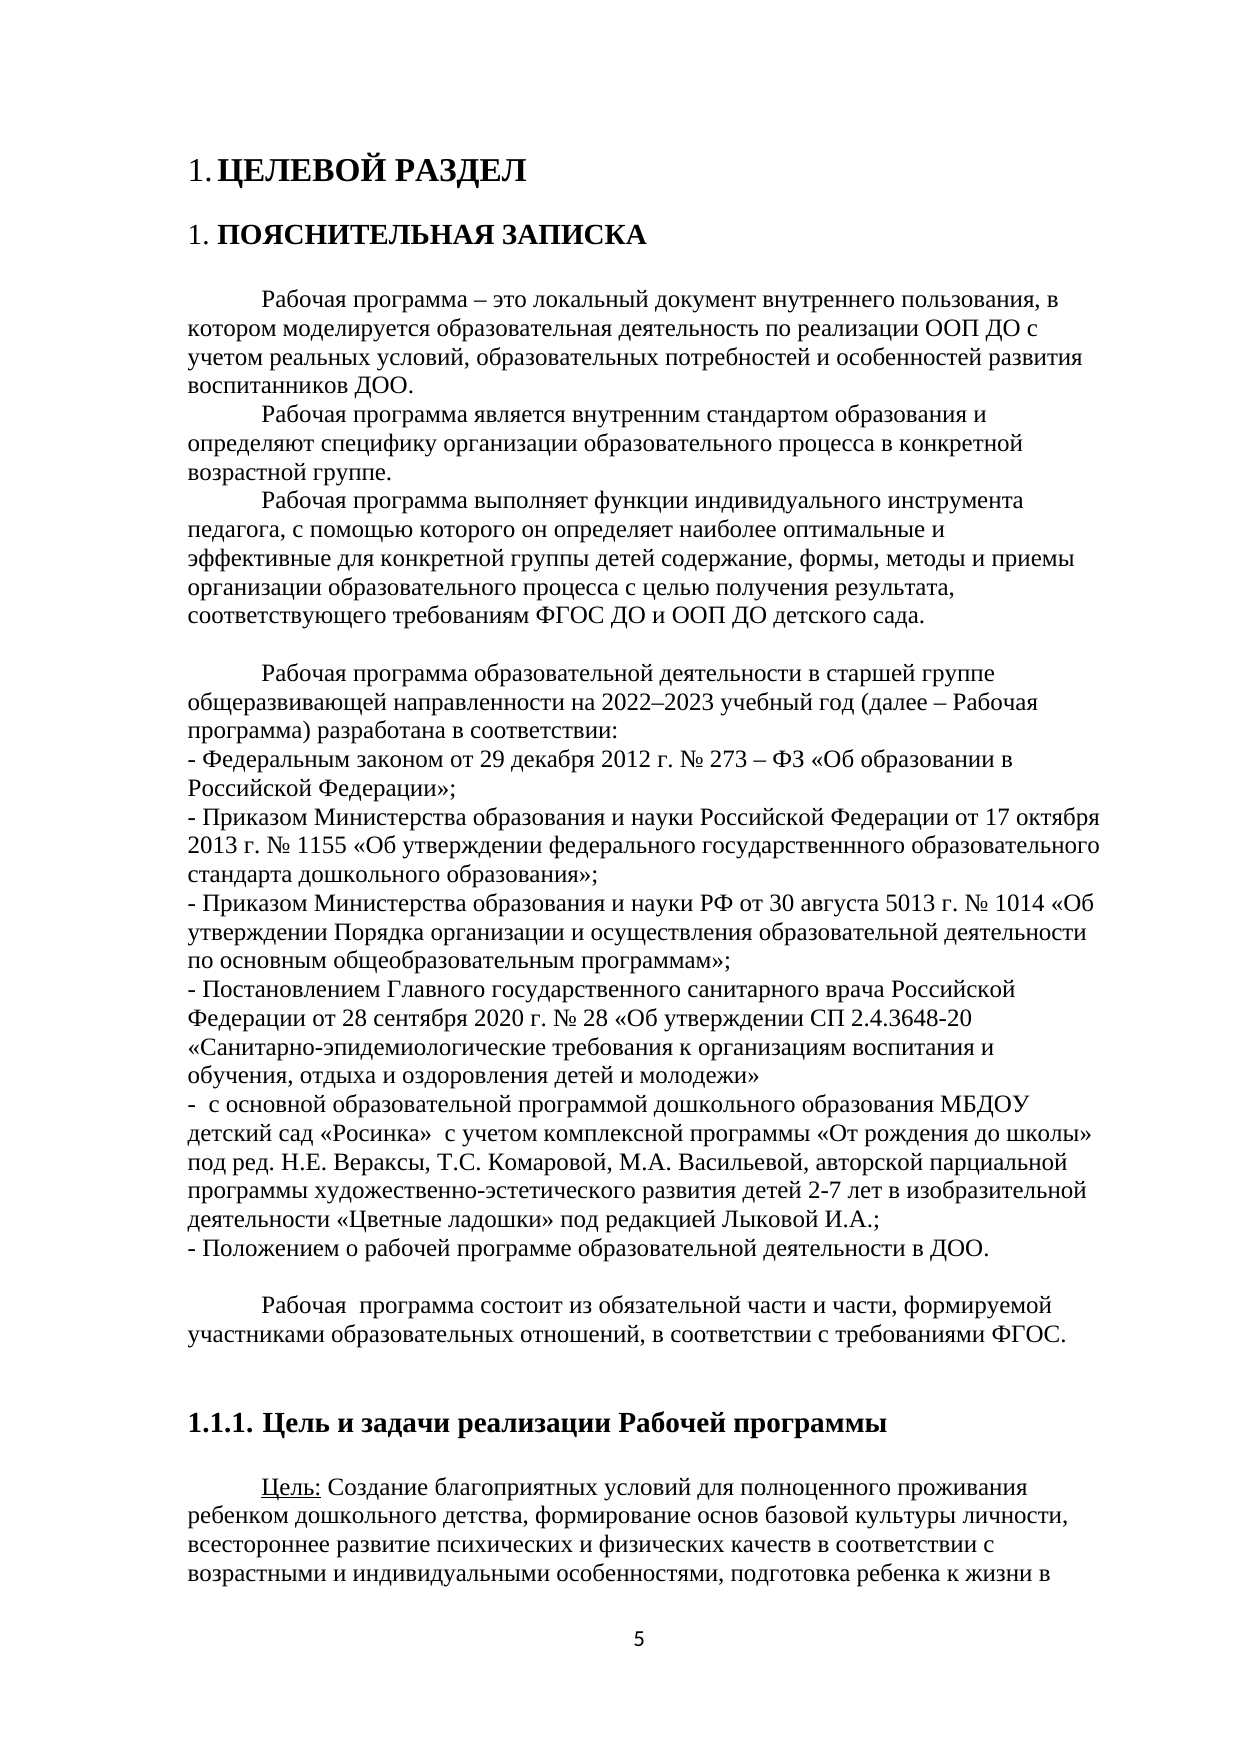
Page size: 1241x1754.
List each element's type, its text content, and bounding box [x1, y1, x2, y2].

text Рабочая программа состоит из обязательной части и части, формируемой участниками образовательных отношений, в соответствии с требованиями ФГОС. [187, 1290, 1090, 1376]
list Цель и задачи реализации Рабочей программы [187, 1405, 1090, 1438]
text - Приказом Министерства образования и науки Российской Федерации от 17 октября 2013 г. № 1155 «Об утверждении федерального государственнного образовательного стандарта дошкольного образования»; [187, 802, 1105, 888]
list ЦЕЛЕВОЙ РАЗДЕЛ [187, 150, 1090, 188]
text Рабочая программа образовательной деятельности в старшей группе общеразвивающей направленности на 2022–2023 учебный год (далее – Рабочая программа) разработана в соответствии: [187, 658, 1090, 744]
text - Постановлением Главного государственного санитарного врача Российской Федерации от 28 сентября 2020 г. № 28 «Об утверждении СП 2.4.3648-20 «Санитарно-эпидемиологические требования к организациям воспитания и обучения, отдыха и оздоровления детей и молодежи» [187, 974, 1105, 1089]
text - Положением о рабочей программе образовательной деятельности в ДОО. [187, 1233, 1090, 1262]
text - с основной образовательной программой дошкольного образования МБДОУ детский сад «Росинка» с учетом комплексной программы «От рождения до школы» под ред. Н.Е. Вераксы, Т.С. Комаровой, М.А. Васильевой, авторской парциальной программы художественно-эстетического развития детей 2-7 лет в изобразительной деятельности «Цветные ладошки» под редакцией Лыковой И.А.; [187, 1089, 1105, 1233]
text Рабочая программа является внутренним стандартом образования и определяют специфику организации образовательного процесса в конкретной возрастной группе. [187, 399, 1090, 485]
text Рабочая программа – это локальный документ внутреннего пользования, в котором моделируется образовательная деятельность по реализации ООП ДО с учетом реальных условий, образовательных потребностей и особенностей развития воспитанников ДОО. [187, 284, 1090, 399]
text - Федеральным законом от 29 декабря 2012 г. № 273 – ФЗ «Об образовании в Российской Федерации»; [187, 744, 1105, 802]
list ПОЯСНИТЕЛЬНАЯ ЗАПИСКА [187, 217, 1090, 251]
text Рабочая программа выполняет функции индивидуального инструмента педагога, с помощью которого он определяет наиболее оптимальные и эффективные для конкретной группы детей содержание, формы, методы и приемы организации образовательного процесса с целью получения результата, соответствующего требованиям ФГОС ДО и ООП ДО детского сада. [187, 485, 1090, 629]
text - Приказом Министерства образования и науки РФ от 30 августа 5013 г. № 1014 «Об утверждении Порядка организации и осуществления образовательной деятельности по основным общеобразовательным программам»; [187, 888, 1105, 974]
